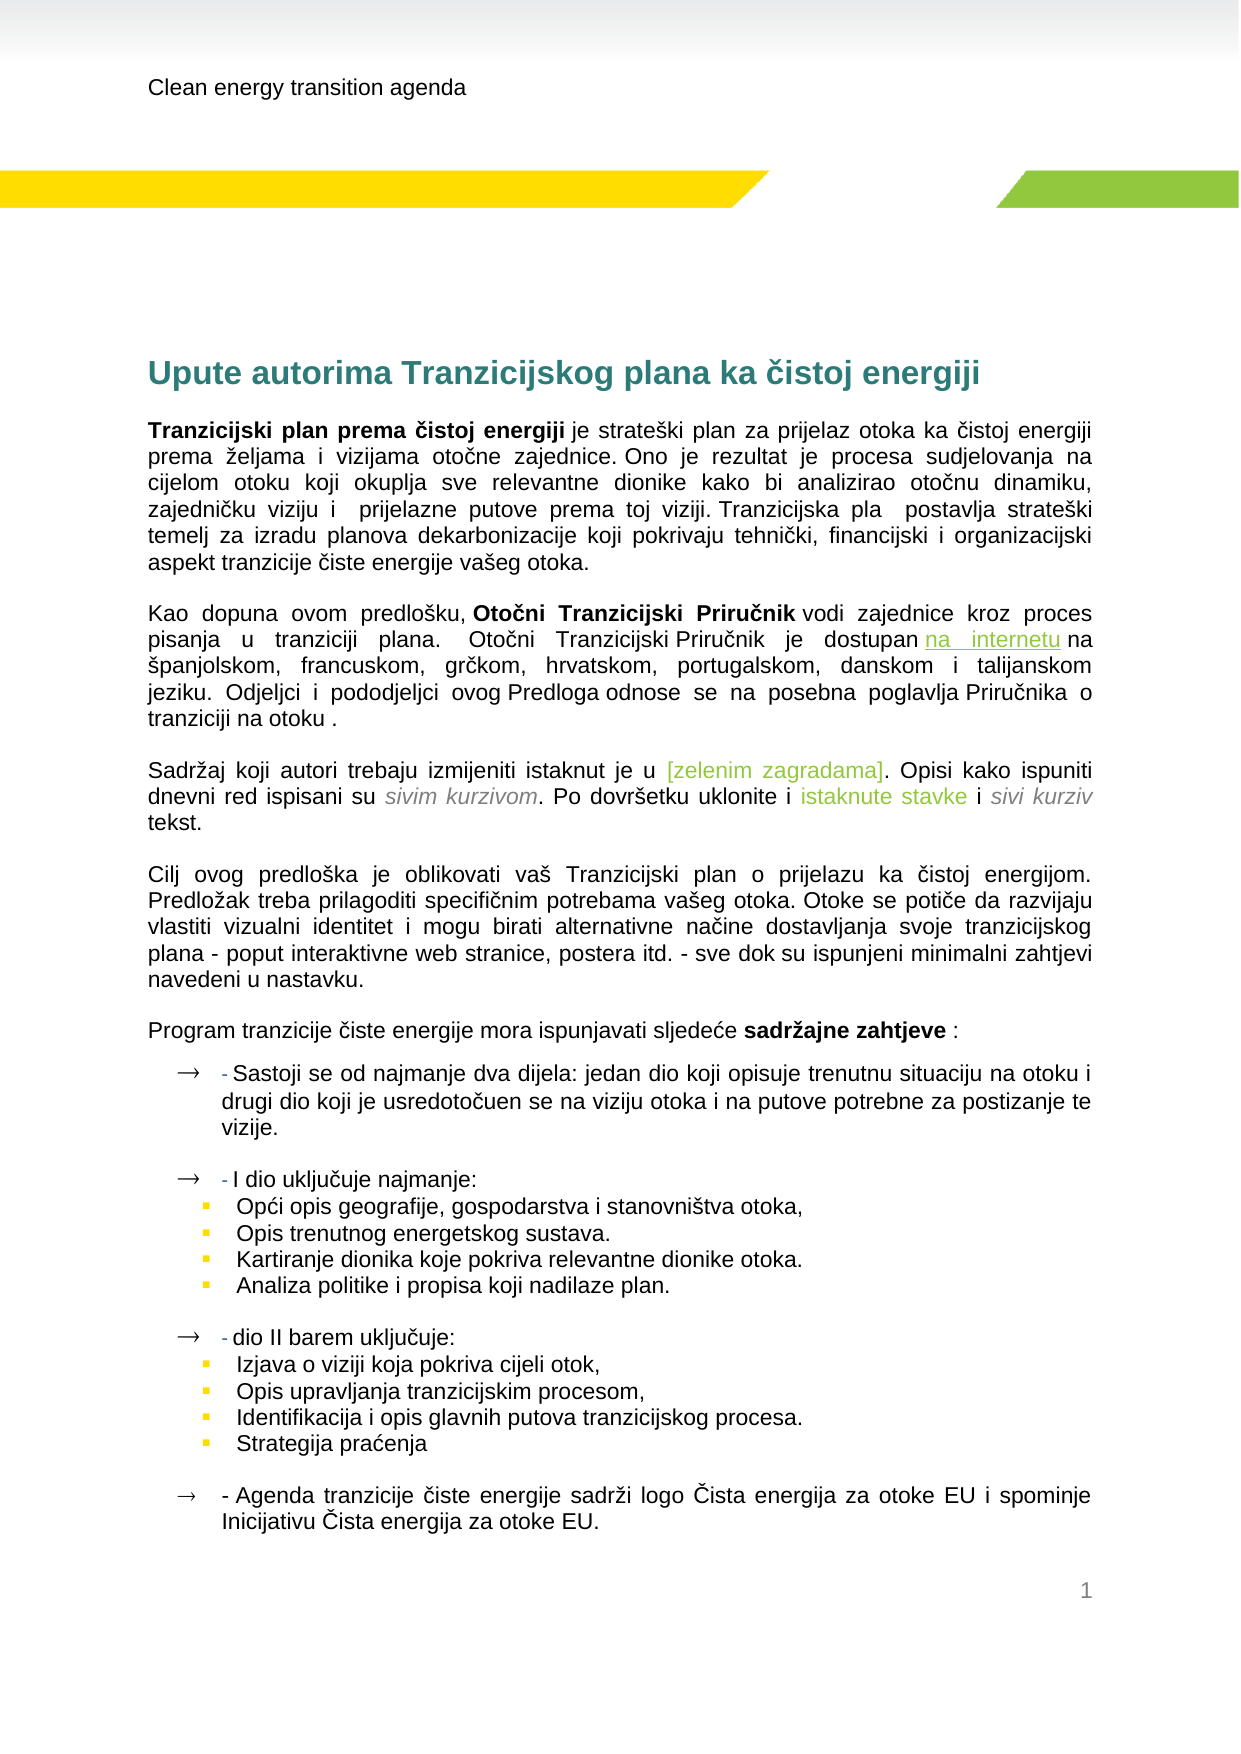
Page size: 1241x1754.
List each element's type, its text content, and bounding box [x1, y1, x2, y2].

text Identifikacija i opis glavnih putova tranzicijskog procesa. [201, 1404, 1093, 1430]
text Strategija praćenja [201, 1430, 1093, 1457]
text - I dio uključuje najmanje: [177, 1166, 1093, 1193]
text Program tranzicije čiste energije mora ispunjavati sljedeće sadržajne zahtjeve : [148, 1017, 1093, 1044]
text Upute autorima Tranzicijskog plana ka čistoj energiji [148, 353, 1093, 392]
text Analiza politike i propisa koji nadilaze plan. [201, 1272, 1093, 1299]
text - Sastoji se od najmanje dva dijela: jedan dio koji opisuje trenutnu situaciju na otoku i drugi dio koji je usredotočuen se na viziju otoka i na putove potrebne za postizanje te vizije. [177, 1060, 1093, 1141]
text Cilj ovog predloška je oblikovati vaš Tranzicijski plan o prijelazu ka čistoj energijom. Predložak treba prilagoditi specifičnim potrebama vašeg otoka. Otoke se potiče da razvijaju vlastiti vizualni identitet i mogu birati alternativne načine dostavljanja svoje tranzicijskog plana - poput interaktivne web stranice, postera itd. - sve dok su ispunjeni minimalni zahtjevi navedeni u nastavku. [148, 861, 1093, 992]
text Kao dopuna ovom predlošku, Otočni Tranzicijski Priručnik vodi zajednice kroz proces pisanja u tranziciji plana. Otočni Tranzicijski Priručnik je dostupan na internetu na španjolskom, francuskom, grčkom, hrvatskom, portugalskom, danskom i talijanskom jeziku. Odjeljci i pododjeljci ovog Predloga odnose se na posebna poglavlja Priručnika o tranziciji na otoku . [148, 600, 1093, 732]
text Opis trenutnog energetskog sustava. [201, 1220, 1093, 1246]
text Kartiranje dionika koje pokriva relevantne dionike otoka. [201, 1246, 1093, 1272]
text Opći opis geografije, gospodarstva i stanovništva otoka, [201, 1193, 1093, 1220]
text - dio II barem uključuje: [177, 1324, 1093, 1351]
text Izjava o viziji koja pokriva cijeli otok, [201, 1351, 1093, 1378]
text Tranzicijski plan prema čistoj energiji je strateški plan za prijelaz otoka ka čistoj energiji prema željama i vizijama otočne zajednice. Ono je rezultat je procesa sudjelovanja na cijelom otoku koji okuplja sve relevantne dionike kako bi analizirao otočnu dinamiku, zajedničku viziju i prijelazne putove prema toj viziji. Tranzicijska pla postavlja strateški temelj za izradu planova dekarbonizacije koji pokrivaju tehnički, financijski i organizacijski aspekt tranzicije čiste energije vašeg otoka. [148, 417, 1093, 575]
text - Agenda tranzicije čiste energije sadrži logo Čista energija za otoke EU i spominje Inicijativu Čista energija za otoke EU. [177, 1482, 1093, 1534]
picture [0, 0, 1239, 208]
text Sadržaj koji autori trebaju izmijeniti istaknut je u [zelenim zagradama]. Opisi kako ispuniti dnevni red ispisani su sivim kurzivom. Po dovršetku uklonite i istaknute stavke i sivi kurziv tekst. [148, 757, 1093, 836]
text Opis upravljanja tranzicijskim procesom, [201, 1378, 1093, 1404]
